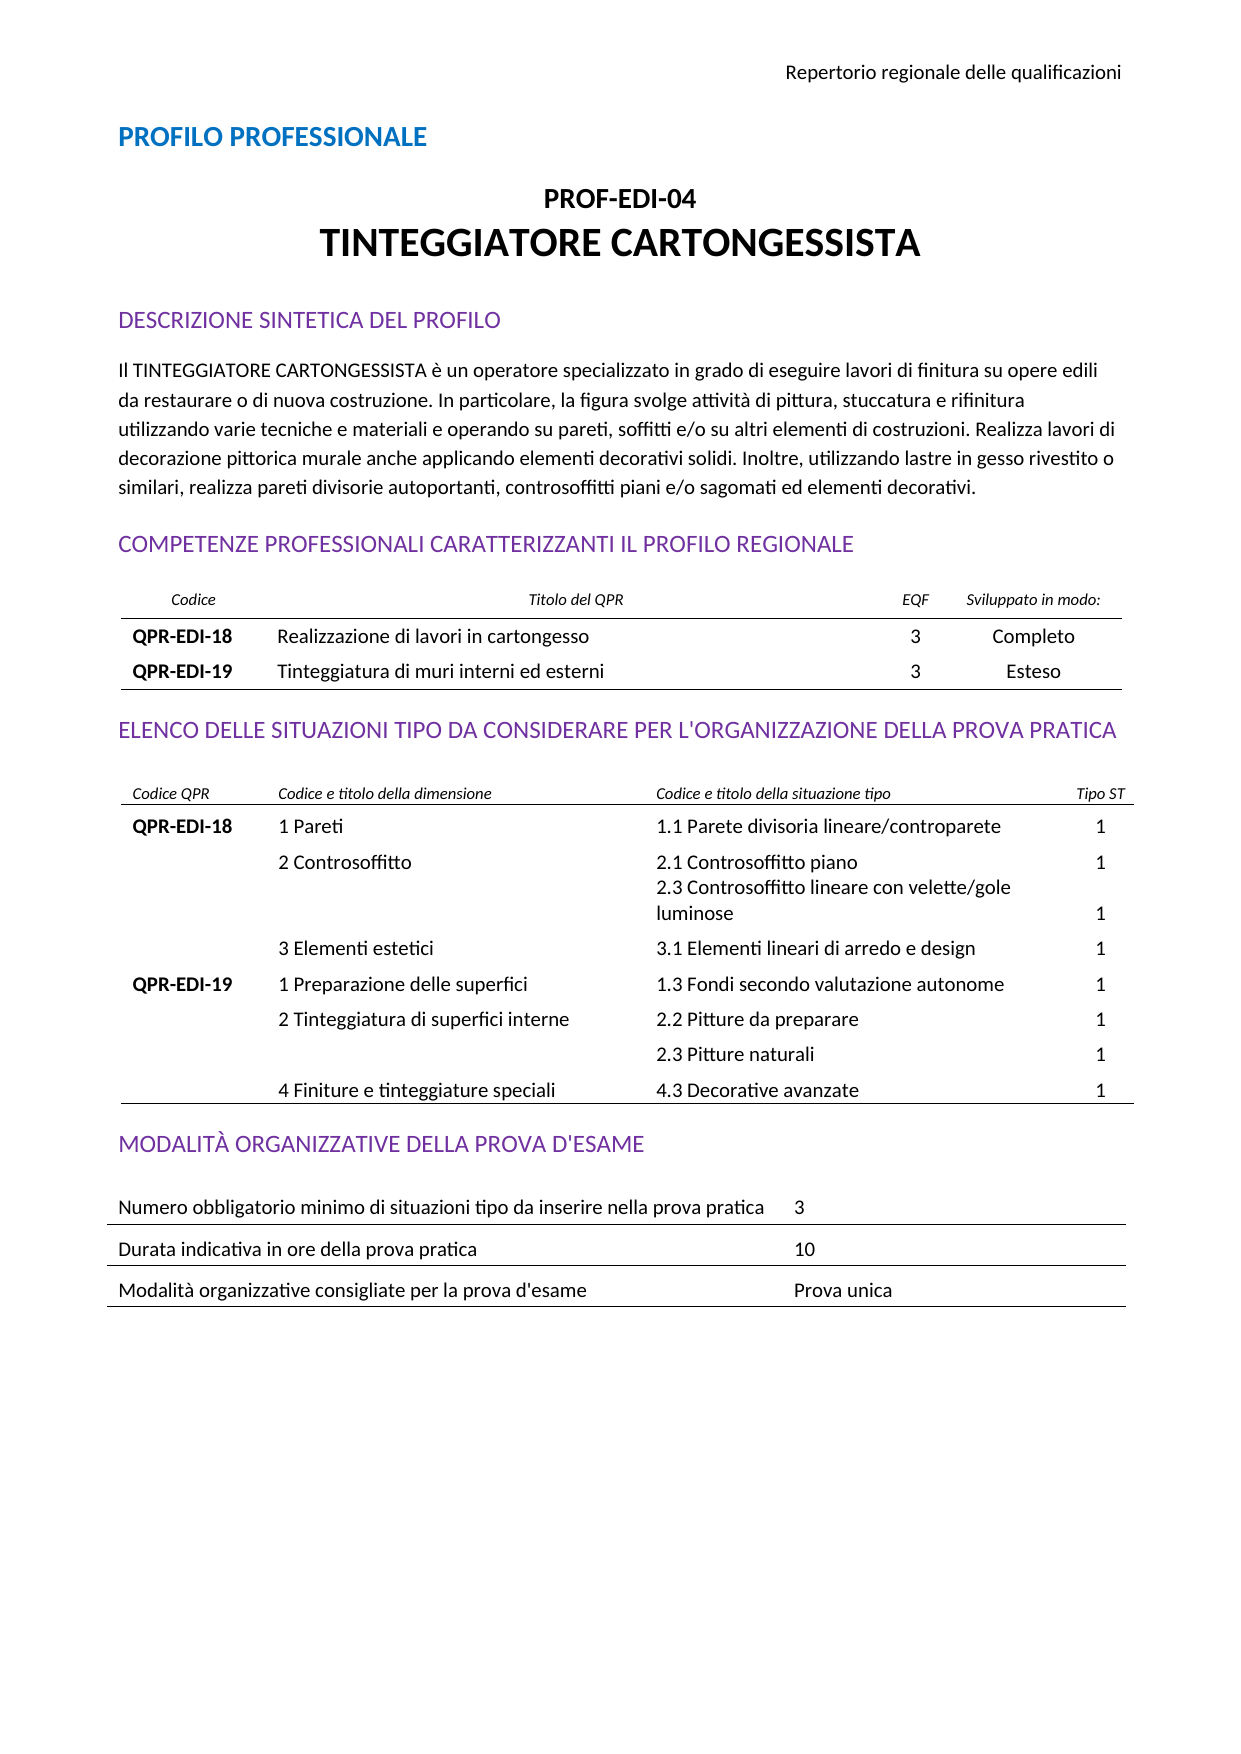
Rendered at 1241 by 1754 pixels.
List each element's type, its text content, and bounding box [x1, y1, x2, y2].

text Tinteggiatore cartongessista [118, 216, 1122, 266]
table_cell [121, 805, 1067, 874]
text MODALITà ORGANIZZATIVE DELLA PROVA D'ESAME [118, 1128, 1122, 1159]
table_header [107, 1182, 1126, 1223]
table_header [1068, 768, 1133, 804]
text Il TINTEGGIATORE CARTONGESSISTA è un operatore specializzato in grado di eseguire lavori di finitura su opere edili da restaurare o di nuova costruzione. In particolare, la figura svolge attività di pittura, stuccatura e rifinitura utilizzando varie tecniche e materiali e operando su pareti, soffitti e/o su altri elementi di costruzioni. Realizza lavori di decorazione pittorica murale anche applicando elementi decorativi solidi. Inoltre, utilizzando lastre in gesso rivestito o similari, realizza pareti divisorie autoportanti, controsoffitti piani e/o sagomati ed elementi decorativi. [118, 358, 1122, 500]
text elenco delle situazioni tipo da considerare per l'organizzazione della prova pratica [118, 714, 1122, 745]
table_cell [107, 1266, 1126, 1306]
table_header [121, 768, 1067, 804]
text Profilo professionale [118, 118, 1122, 154]
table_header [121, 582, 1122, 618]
text PROF-EDI-04 [118, 180, 1122, 216]
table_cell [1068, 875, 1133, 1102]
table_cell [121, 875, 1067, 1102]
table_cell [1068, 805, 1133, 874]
text Competenze professionali caratterizzanti il profilo regionale [118, 528, 1122, 559]
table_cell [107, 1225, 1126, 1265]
text Descrizione sintetica del profilo [118, 304, 1122, 334]
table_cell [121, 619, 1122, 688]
